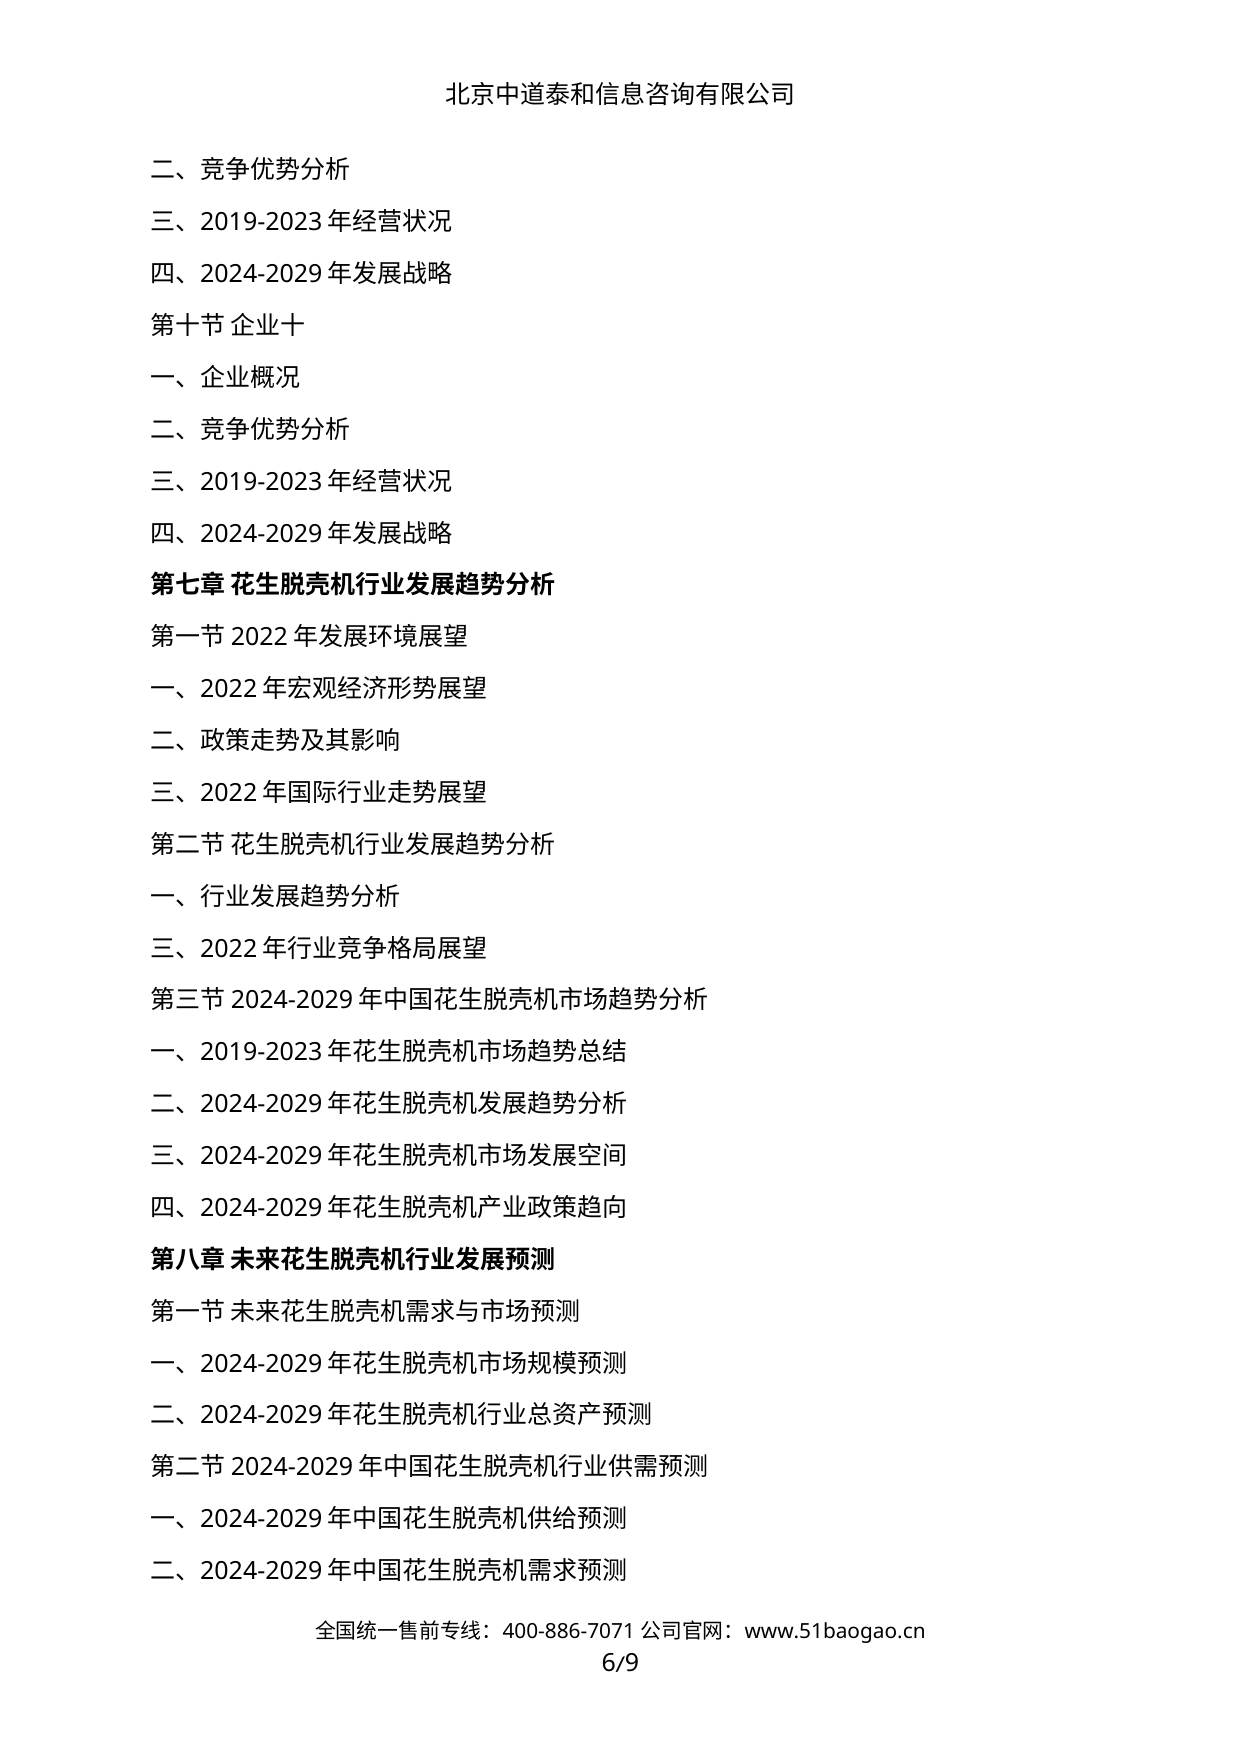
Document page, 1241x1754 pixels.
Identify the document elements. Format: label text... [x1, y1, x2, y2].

text 第三节 2024-2029年中国花生脱壳机市场趋势分析 [150, 980, 1090, 1016]
text 四、2024-2029年花生脱壳机产业政策趋向 [150, 1187, 1090, 1224]
text 一、企业概况 [150, 357, 1090, 394]
text 一、2024-2029年中国花生脱壳机供给预测 [150, 1499, 1090, 1535]
text 二、政策走势及其影响 [150, 721, 1090, 757]
text 一、2024-2029年花生脱壳机市场规模预测 [150, 1343, 1090, 1379]
text 三、2019-2023年经营状况 [150, 461, 1090, 497]
text 三、2022年国际行业走势展望 [150, 772, 1090, 809]
text 二、2024-2029年中国花生脱壳机需求预测 [150, 1551, 1090, 1587]
text 三、2019-2023年经营状况 [150, 202, 1090, 238]
text 第八章 未来花生脱壳机行业发展预测 [150, 1239, 1090, 1276]
text 三、2024-2029年花生脱壳机市场发展空间 [150, 1136, 1090, 1172]
text 第二节 花生脱壳机行业发展趋势分析 [150, 824, 1090, 861]
text 四、2024-2029年发展战略 [150, 254, 1090, 290]
text 一、2019-2023年花生脱壳机市场趋势总结 [150, 1032, 1090, 1068]
text 第七章 花生脱壳机行业发展趋势分析 [150, 565, 1090, 601]
text 二、竞争优势分析 [150, 150, 1090, 186]
text 二、2024-2029年花生脱壳机行业总资产预测 [150, 1395, 1090, 1431]
text 一、2022年宏观经济形势展望 [150, 669, 1090, 705]
text 第二节 2024-2029年中国花生脱壳机行业供需预测 [150, 1447, 1090, 1483]
text 四、2024-2029年发展战略 [150, 513, 1090, 549]
text 三、2022年行业竞争格局展望 [150, 928, 1090, 964]
text 第一节 2022年发展环境展望 [150, 617, 1090, 653]
text 二、2024-2029年花生脱壳机发展趋势分析 [150, 1084, 1090, 1120]
text 二、竞争优势分析 [150, 409, 1090, 446]
text 第十节 企业十 [150, 306, 1090, 342]
text 一、行业发展趋势分析 [150, 876, 1090, 912]
text 第一节 未来花生脱壳机需求与市场预测 [150, 1291, 1090, 1327]
